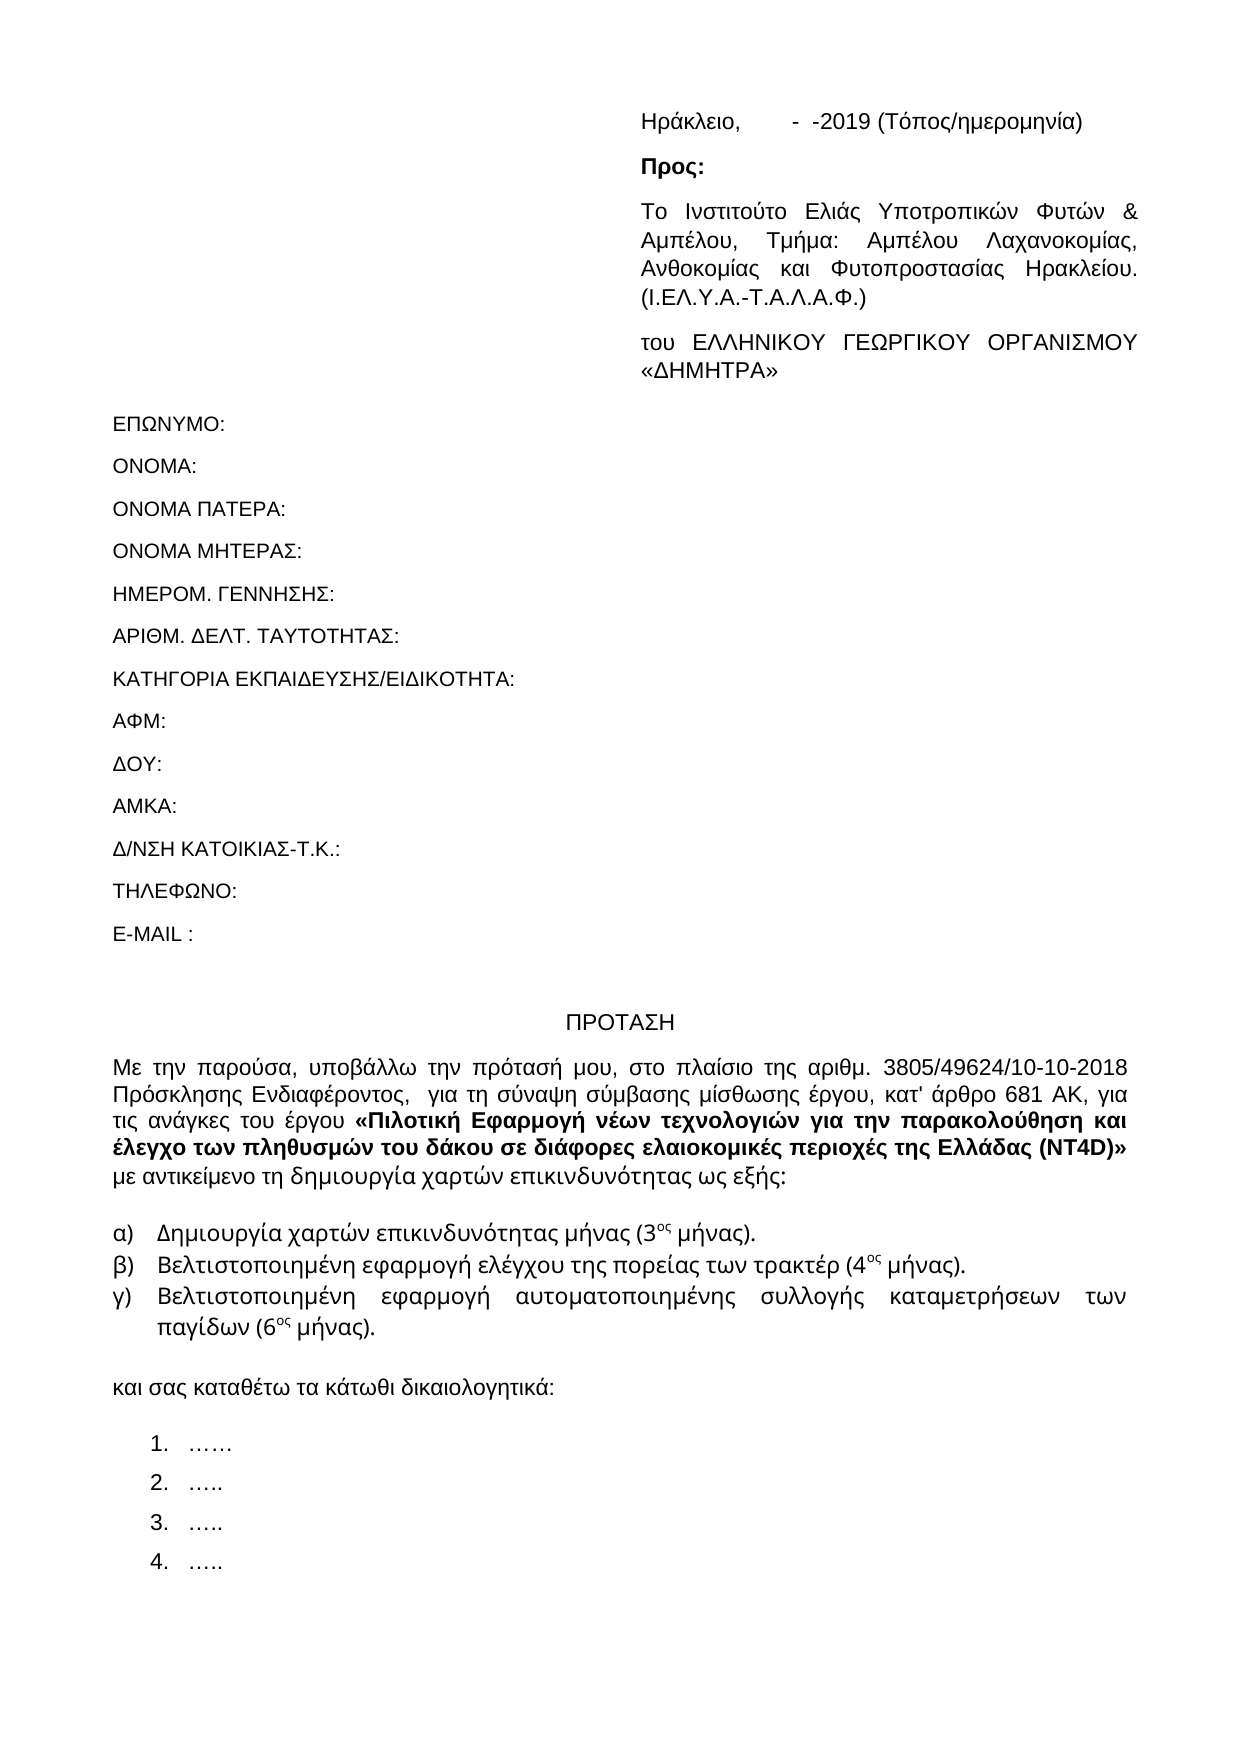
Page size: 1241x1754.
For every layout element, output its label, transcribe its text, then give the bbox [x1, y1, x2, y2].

list …… [150, 1430, 1128, 1456]
text ΠΡΟΤΑΣΗ [112, 1009, 1128, 1036]
text ΗΜΕΡΟΜ. ΓΕΝΝΗΣΗΣ: [112, 582, 1128, 606]
text ΟΝΟΜΑ ΜΗΤΕΡΑΣ: [112, 539, 1128, 563]
text ΟΝΟΜΑ: [112, 454, 1128, 478]
text β) Βελτιστοποιημένη εφαρμογή ελέγχου της πορείας των τρακτέρ (4ος μήνας). [112, 1249, 1128, 1280]
text Με την παρούσα, υποβάλλω την πρότασή μου, στο πλαίσιο της αριθμ. 3805/49624/10-10-2018 Πρόσκλησης Ενδιαφέροντος, για τη σύναψη σύμβασης μίσθωσης έργου, κατ' άρθρο 681 ΑΚ, για τις ανάγκες του έργου «Πιλοτική Εφαρμογή νέων τεχνολογιών για την παρακολούθηση και έλεγχο των πληθυσμών του δάκου σε διάφορες ελαιοκομικές περιοχές της Ελλάδας (NT4D)» με αντικείμενο τη δημιουργία χαρτών επικινδυνότητας ως εξής: [112, 1054, 1128, 1191]
text ΕΠΩΝΥΜΟ: [112, 412, 1128, 436]
text ΤΗΛΕΦΩΝΟ: [112, 879, 1128, 903]
text ΑΦΜ: [112, 709, 1128, 733]
text Δ/ΝΣΗ ΚΑΤΟΙΚΙΑΣ-Τ.Κ.: [112, 837, 1128, 861]
list ….. [150, 1469, 1128, 1496]
text και σας καταθέτω τα κάτωθι δικαιολογητικά: [112, 1374, 1128, 1400]
text α) Δημιουργία χαρτών επικινδυνότητας μήνας (3ος μήνας). [112, 1217, 1128, 1249]
text ΑΜΚΑ: [112, 794, 1128, 818]
text ΔΟΥ: [112, 752, 1128, 776]
text E-MAIL : [112, 922, 1128, 946]
text ΑΡΙΘΜ. ΔΕΛΤ. ΤΑΥΤΟΤΗΤΑΣ: [112, 624, 1128, 648]
list ….. [150, 1509, 1128, 1535]
text ΚΑΤΗΓΟΡΙΑ ΕΚΠΑΙΔΕΥΣΗΣ/ΕΙΔΙΚΟΤΗΤΑ: [112, 667, 1128, 691]
text ΟΝΟΜΑ ΠΑΤΕΡΑ: [112, 497, 1128, 521]
list γ) Βελτιστοποιημένη εφαρμογή αυτοματοποιημένης συλλογής καταμετρήσεων των παγίδων (6ος μήνας). [112, 1280, 1128, 1342]
list ….. [150, 1548, 1128, 1574]
